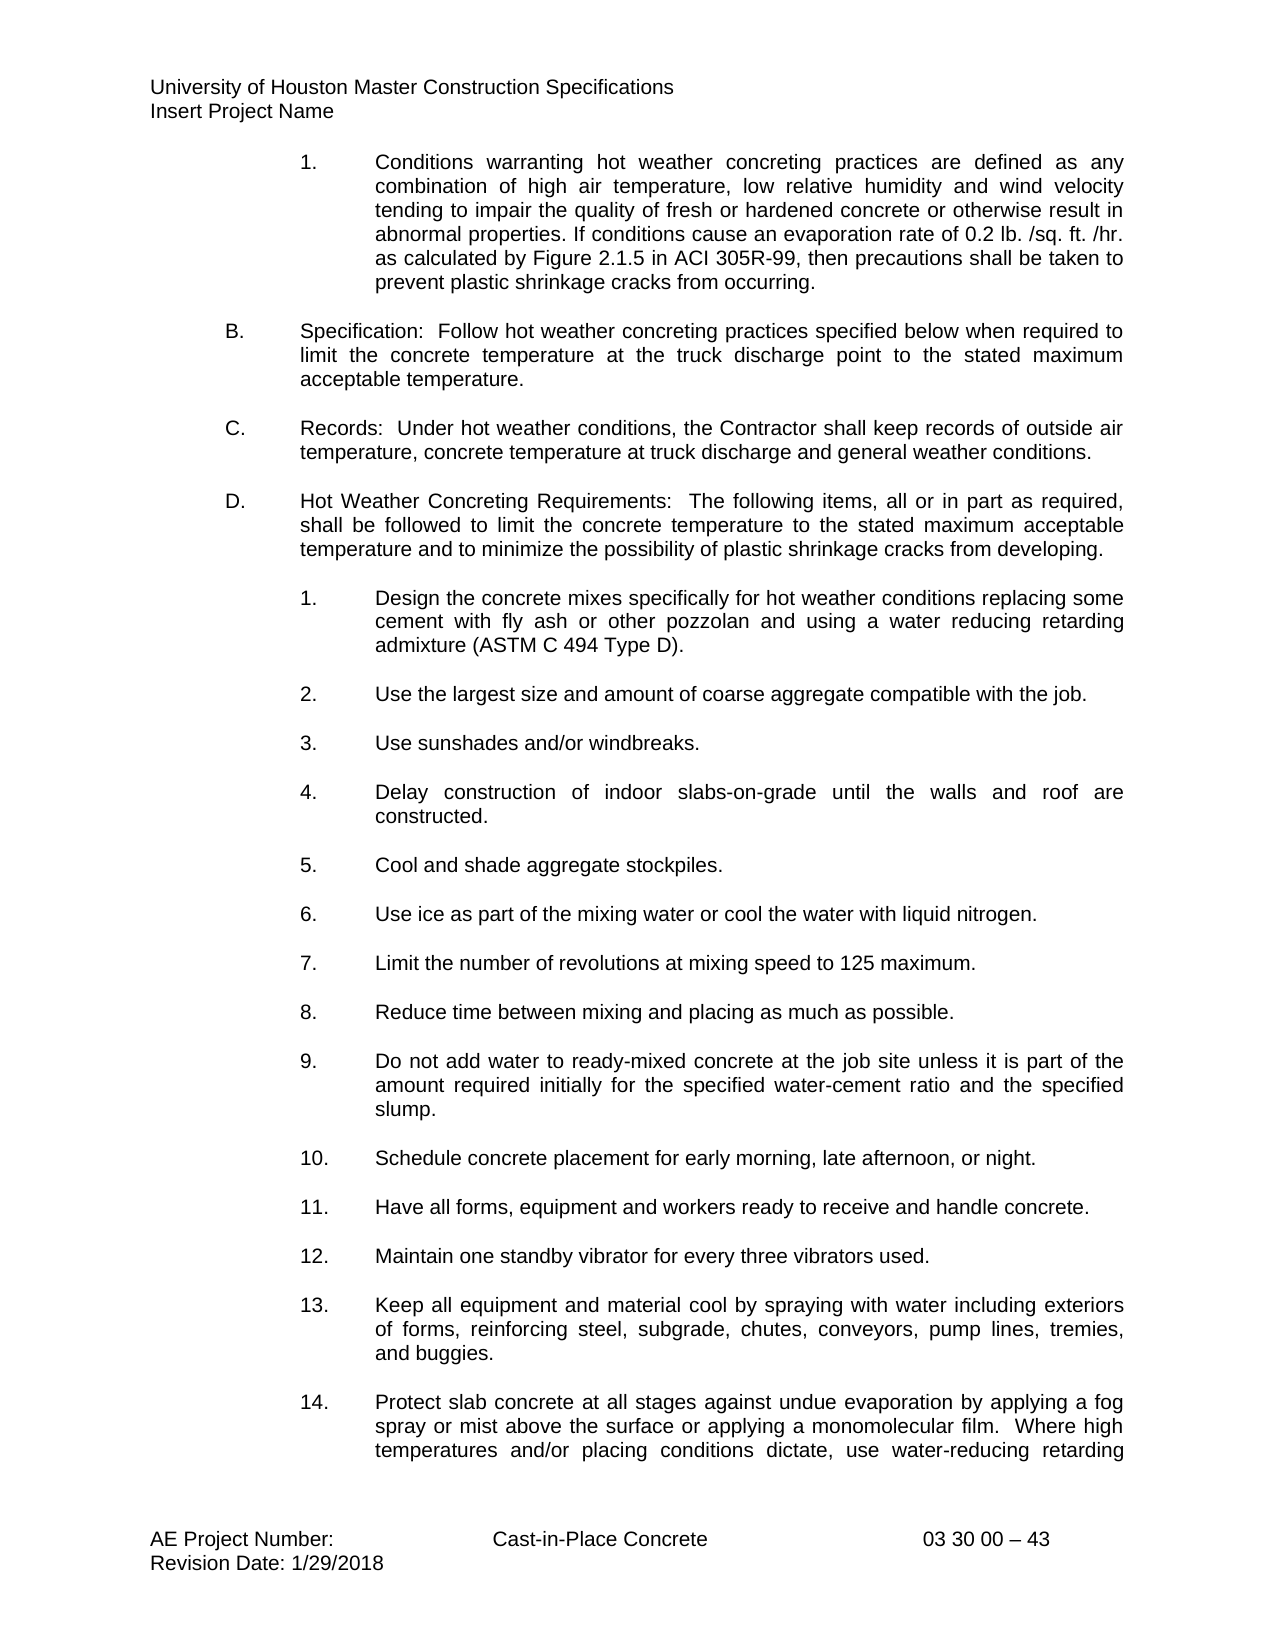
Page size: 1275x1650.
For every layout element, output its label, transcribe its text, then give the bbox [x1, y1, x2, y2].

list Do not add water to ready-mixed concrete at the job site unless it is part of the amount required initially for the specified water-cement ratio and the specified slump. [300, 1049, 1125, 1121]
list Limit the number of revolutions at mixing speed to 125 maximum. [300, 951, 1125, 975]
list Have all forms, equipment and workers ready to receive and handle concrete. [300, 1195, 1125, 1219]
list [300, 1389, 1125, 1461]
list Cool and shade aggregate stockpiles. [300, 853, 1125, 877]
list Reduce time between mixing and placing as much as possible. [300, 1000, 1125, 1024]
list Schedule concrete placement for early morning, late afternoon, or night. [300, 1146, 1125, 1170]
list Delay construction of indoor slabs-on-grade until the walls and roof are constructed. [300, 780, 1125, 828]
list Use the largest size and amount of coarse aggregate compatible with the job. [300, 682, 1125, 706]
list Use ice as part of the mixing water or cool the water with liquid nitrogen. [300, 902, 1125, 926]
list Specification: Follow hot weather concreting practices specified below when required to limit the concrete temperature at the truck discharge point to the stated maximum acceptable temperature. [225, 319, 1125, 391]
list Keep all equipment and material cool by spraying with water including exteriors of forms, reinforcing steel, subgrade, chutes, conveyors, pump lines, tremies, and buggies. [300, 1293, 1125, 1364]
list Maintain one standby vibrator for every three vibrators used. [300, 1244, 1125, 1268]
list Design the concrete mixes specifically for hot weather conditions replacing some cement with fly ash or other pozzolan and using a water reducing retarding admixture (ASTM C 494 Type D). [300, 585, 1125, 657]
list Conditions warranting hot weather concreting practices are defined as any combination of high air temperature, low relative humidity and wind velocity tending to impair the quality of fresh or hardened concrete or otherwise result in abnormal properties. If conditions cause an evaporation rate of 0.2 lb. /sq. ft. /hr. as calculated by Figure 2.1.5 in ACI 305R-99, then precautions shall be taken to prevent plastic shrinkage cracks from occurring. [300, 150, 1125, 294]
list Use sunshades and/or windbreaks. [300, 731, 1125, 755]
list Hot Weather Concreting Requirements: The following items, all or in part as required, shall be followed to limit the concrete temperature to the stated maximum acceptable temperature and to minimize the possibility of plastic shrinkage cracks from developing. [225, 488, 1125, 560]
list Records: Under hot weather conditions, the Contractor shall keep records of outside air temperature, concrete temperature at truck discharge and general weather conditions. [225, 416, 1125, 463]
